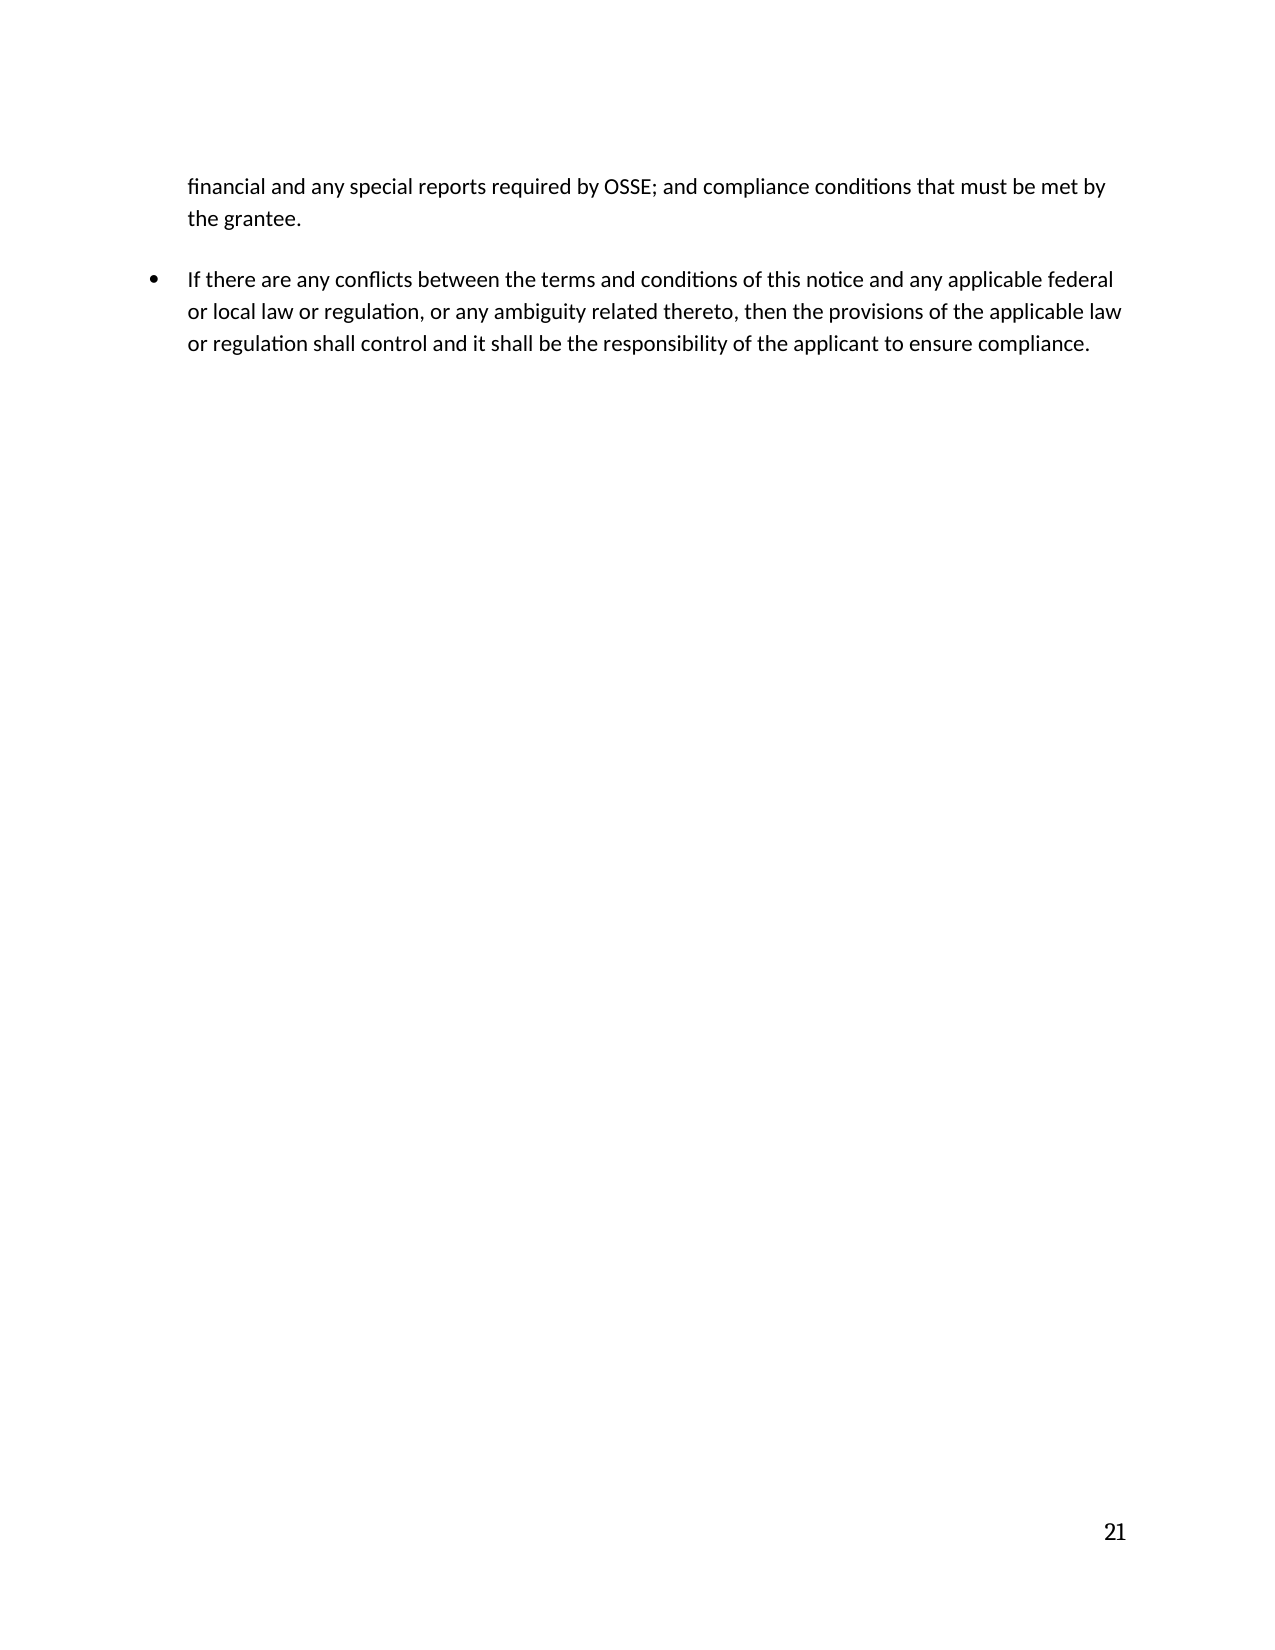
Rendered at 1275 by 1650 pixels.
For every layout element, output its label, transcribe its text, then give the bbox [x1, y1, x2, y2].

list If there are any conflicts between the terms and conditions of this notice and any applicable federal or local law or regulation, or any ambiguity related thereto, then the provisions of the applicable law or regulation shall control and it shall be the responsibility of the applicant to ensure compliance. [150, 265, 1125, 357]
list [150, 172, 1125, 232]
